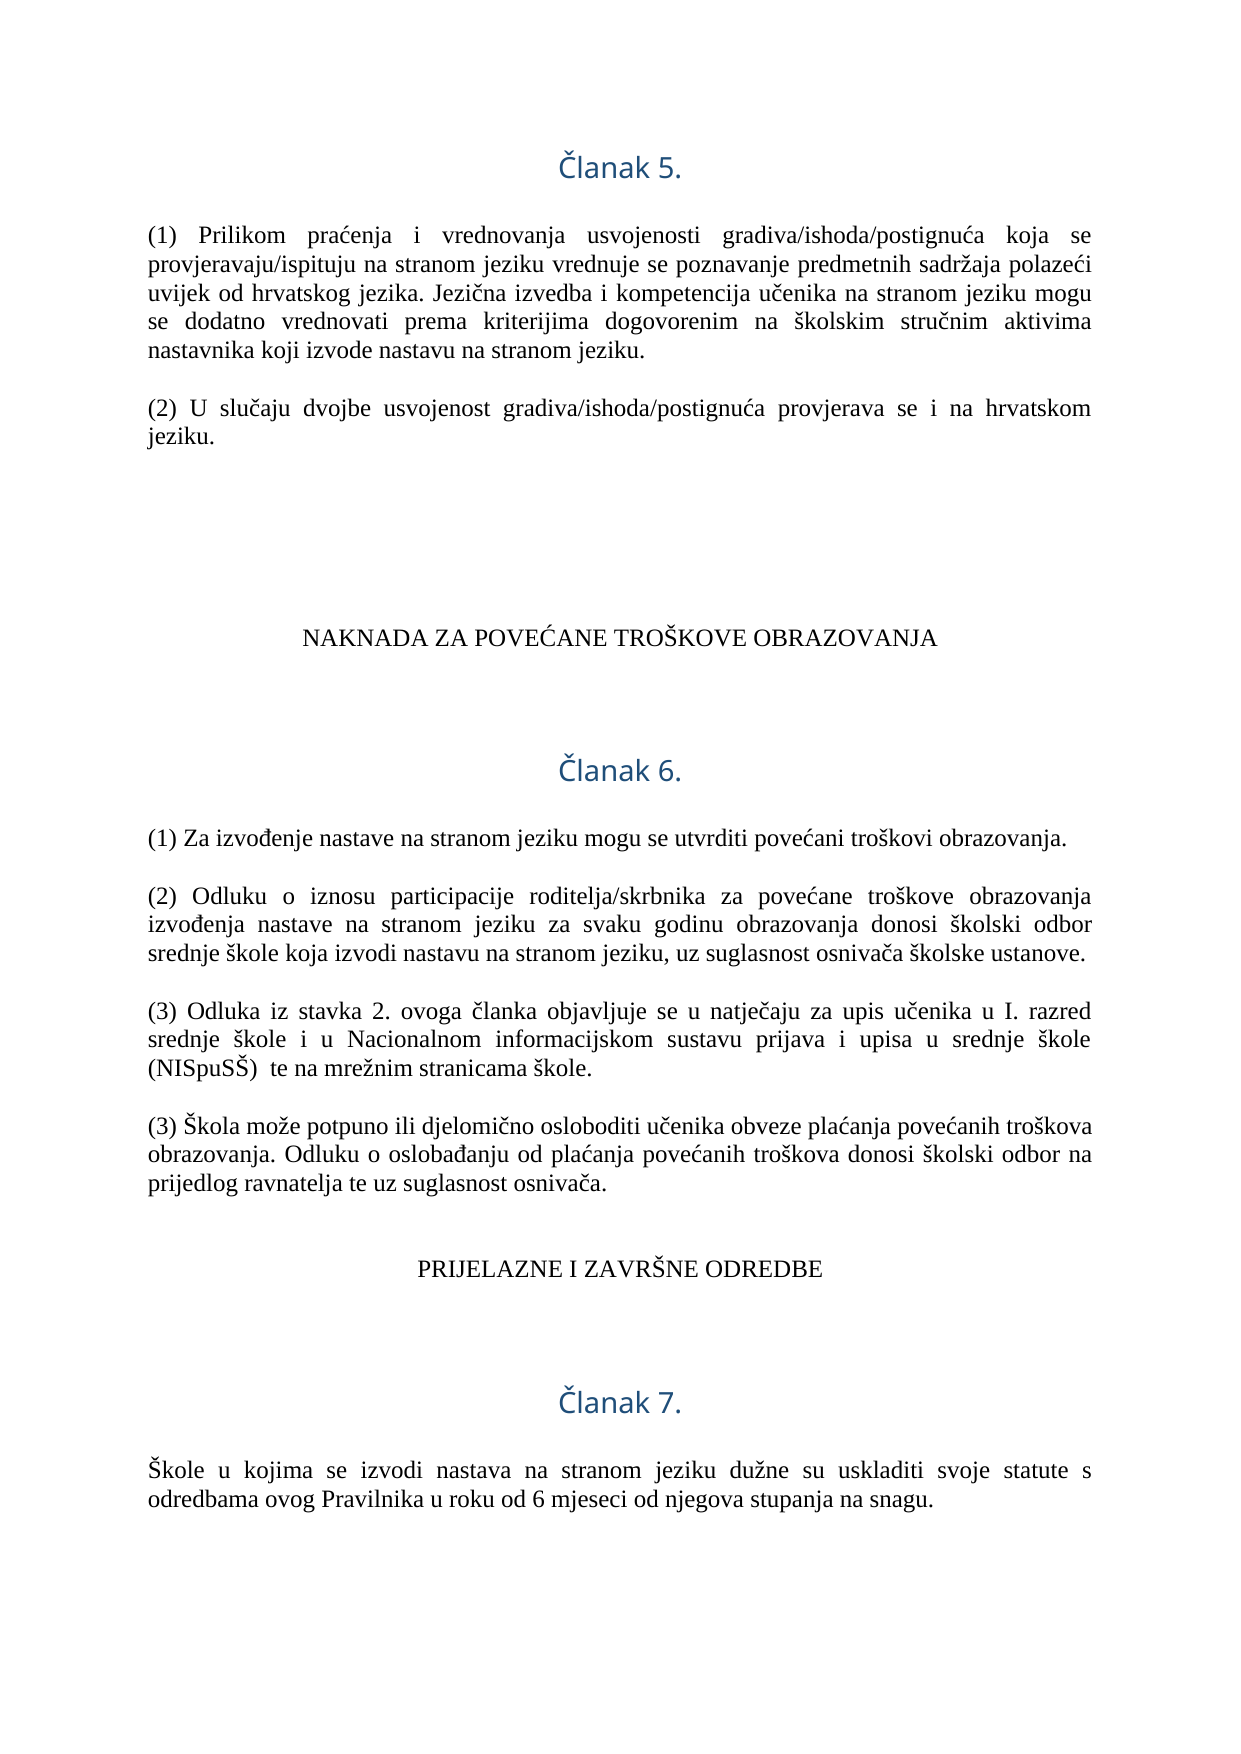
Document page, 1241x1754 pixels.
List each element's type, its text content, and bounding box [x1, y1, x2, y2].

text (1) Za izvođenje nastave na stranom jeziku mogu se utvrditi povećani troškovi obrazovanja. [148, 823, 1093, 852]
text (2) U slučaju dvojbe usvojenost gradiva/ishoda/postignuća provjerava se i na hrvatskom jeziku. [148, 393, 1093, 450]
text Škole u kojima se izvodi nastava na stranom jeziku dužne su uskladiti svoje statute s odredbama ovog Pravilnika u roku od 6 mjeseci od njegova stupanja na snagu. [148, 1455, 1093, 1512]
subtitle Članak 6. [148, 751, 1093, 790]
text NAKNADA ZA POVEĆANE TROŠKOVE OBRAZOVANJA [148, 623, 1093, 651]
text (3) Škola može potpuno ili djelomično osloboditi učenika obveze plaćanja povećanih troškova obrazovanja. Odluku o oslobađanju od plaćanja povećanih troškova donosi školski odbor na prijedlog ravnatelja te uz suglasnost osnivača. [148, 1111, 1093, 1197]
subtitle Članak 5. [148, 148, 1093, 187]
subtitle Članak 7. [148, 1382, 1093, 1422]
text (2) Odluku o iznosu participacije roditelja/skrbnika za povećane troškove obrazovanja izvođenja nastave na stranom jeziku za svaku godinu obrazovanja donosi školski odbor srednje škole koja izvodi nastavu na stranom jeziku, uz suglasnost osnivača školske ustanove. [148, 881, 1093, 967]
text (3) Odluka iz stavka 2. ovoga članka objavljuje se u natječaju za upis učenika u I. razred srednje škole i u Nacionalnom informacijskom sustavu prijava i upisa u srednje škole (NISpuSŠ) te na mrežnim stranicama škole. [148, 996, 1093, 1082]
text PRIJELAZNE I ZAVRŠNE ODREDBE [148, 1254, 1093, 1283]
text (1) Prilikom praćenja i vrednovanja usvojenosti gradiva/ishoda/postignuća koja se provjeravaju/ispituju na stranom jeziku vrednuje se poznavanje predmetnih sadržaja polazeći uvijek od hrvatskog jezika. Jezična izvedba i kompetencija učenika na stranom jeziku mogu se dodatno vrednovati prema kriterijima dogovorenim na školskim stručnim aktivima nastavnika koji izvode nastavu na stranom jeziku. [148, 220, 1093, 364]
